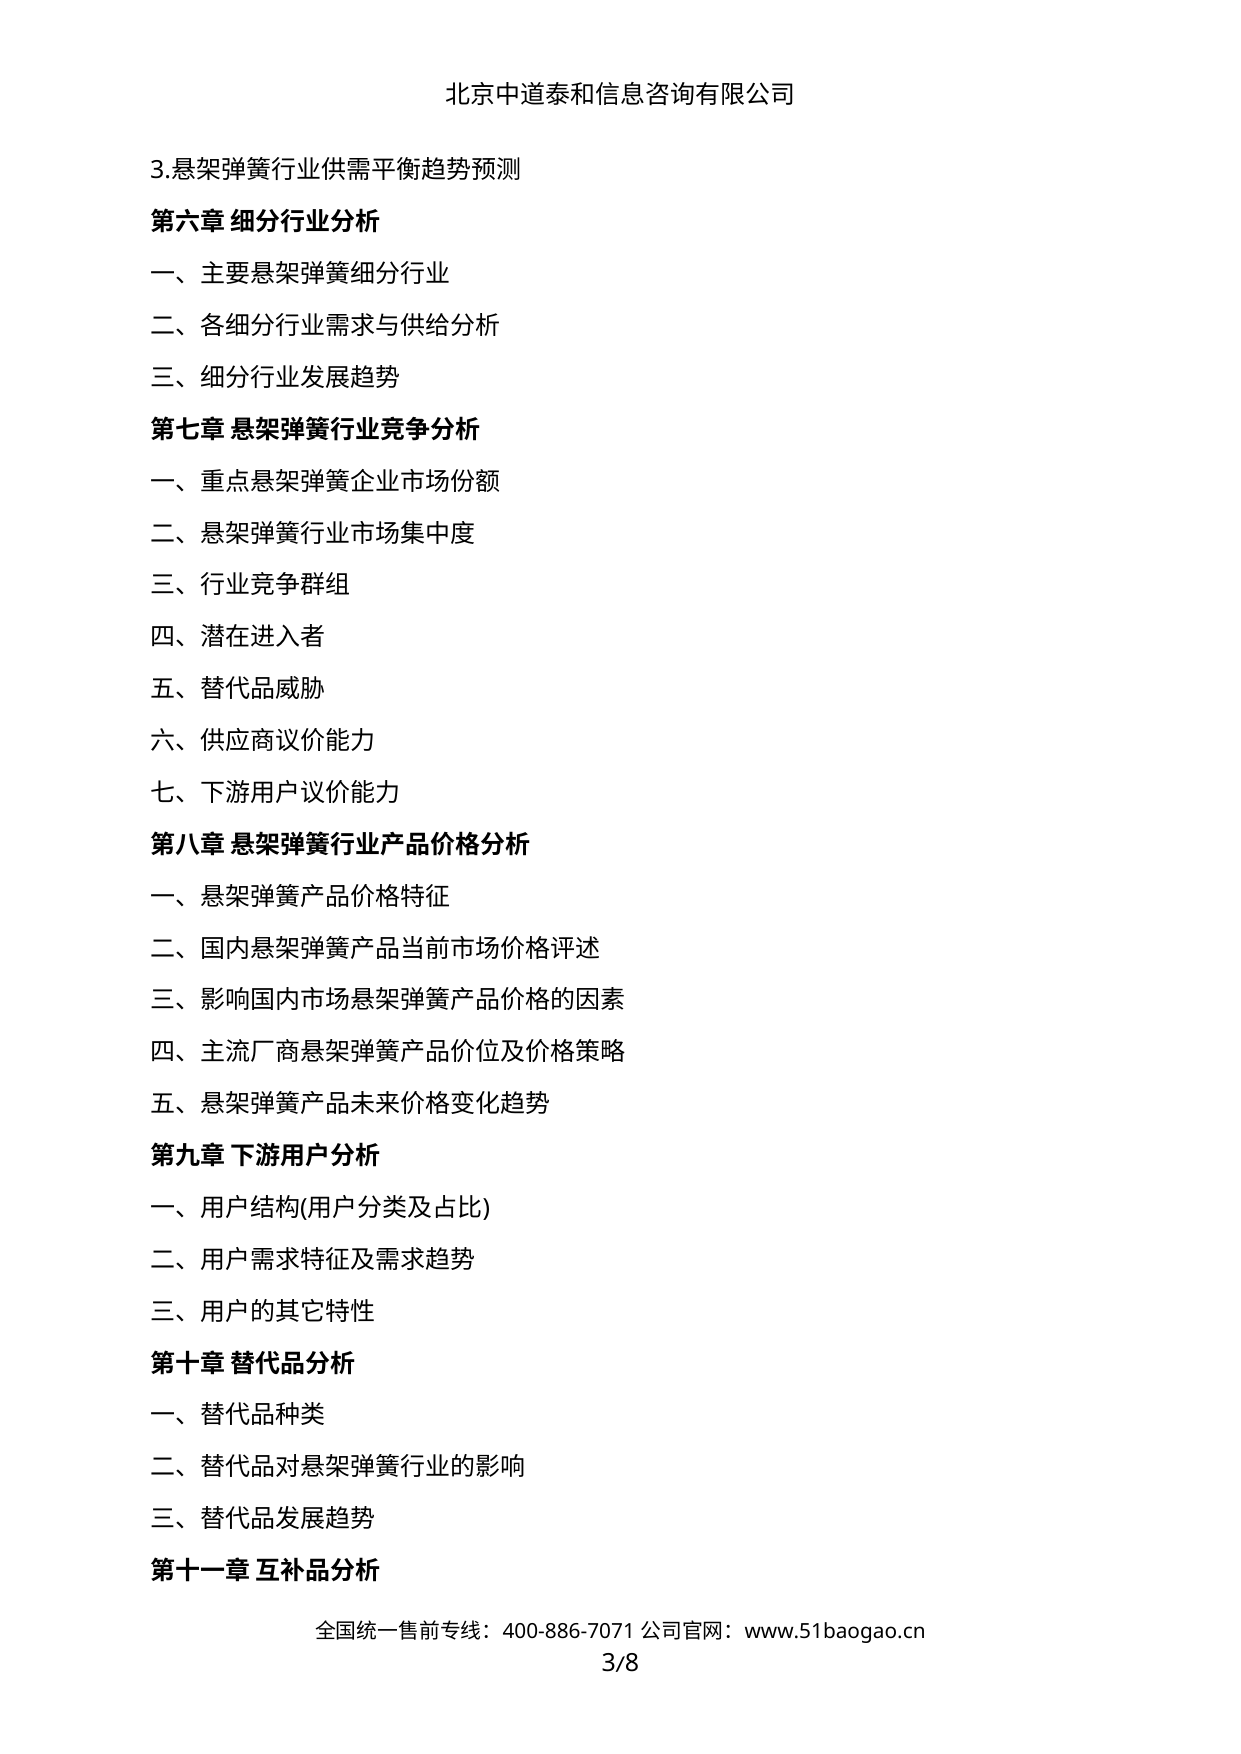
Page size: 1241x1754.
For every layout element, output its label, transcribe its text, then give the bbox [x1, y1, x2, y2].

text 五、替代品威胁 [150, 669, 1090, 705]
text 五、悬架弹簧产品未来价格变化趋势 [150, 1084, 1090, 1120]
text 二、悬架弹簧行业市场集中度 [150, 513, 1090, 549]
text 七、下游用户议价能力 [150, 772, 1090, 809]
text 三、用户的其它特性 [150, 1291, 1090, 1327]
text 三、行业竞争群组 [150, 565, 1090, 601]
text 3.悬架弹簧行业供需平衡趋势预测 [150, 150, 1090, 186]
text 二、国内悬架弹簧产品当前市场价格评述 [150, 928, 1090, 964]
text 三、细分行业发展趋势 [150, 357, 1090, 394]
text 第九章 下游用户分析 [150, 1136, 1090, 1172]
text 第十一章 互补品分析 [150, 1551, 1090, 1587]
text 一、重点悬架弹簧企业市场份额 [150, 461, 1090, 497]
text 一、悬架弹簧产品价格特征 [150, 876, 1090, 912]
text 二、用户需求特征及需求趋势 [150, 1239, 1090, 1276]
text 三、影响国内市场悬架弹簧产品价格的因素 [150, 980, 1090, 1016]
text 第八章 悬架弹簧行业产品价格分析 [150, 824, 1090, 861]
text 四、主流厂商悬架弹簧产品价位及价格策略 [150, 1032, 1090, 1068]
text 二、替代品对悬架弹簧行业的影响 [150, 1447, 1090, 1483]
text 一、主要悬架弹簧细分行业 [150, 254, 1090, 290]
text 第七章 悬架弹簧行业竞争分析 [150, 409, 1090, 446]
text 四、潜在进入者 [150, 617, 1090, 653]
text 第六章 细分行业分析 [150, 202, 1090, 238]
text 三、替代品发展趋势 [150, 1499, 1090, 1535]
text 二、各细分行业需求与供给分析 [150, 306, 1090, 342]
text 一、用户结构(用户分类及占比) [150, 1187, 1090, 1224]
text 六、供应商议价能力 [150, 721, 1090, 757]
text 第十章 替代品分析 [150, 1343, 1090, 1379]
text 一、替代品种类 [150, 1395, 1090, 1431]
